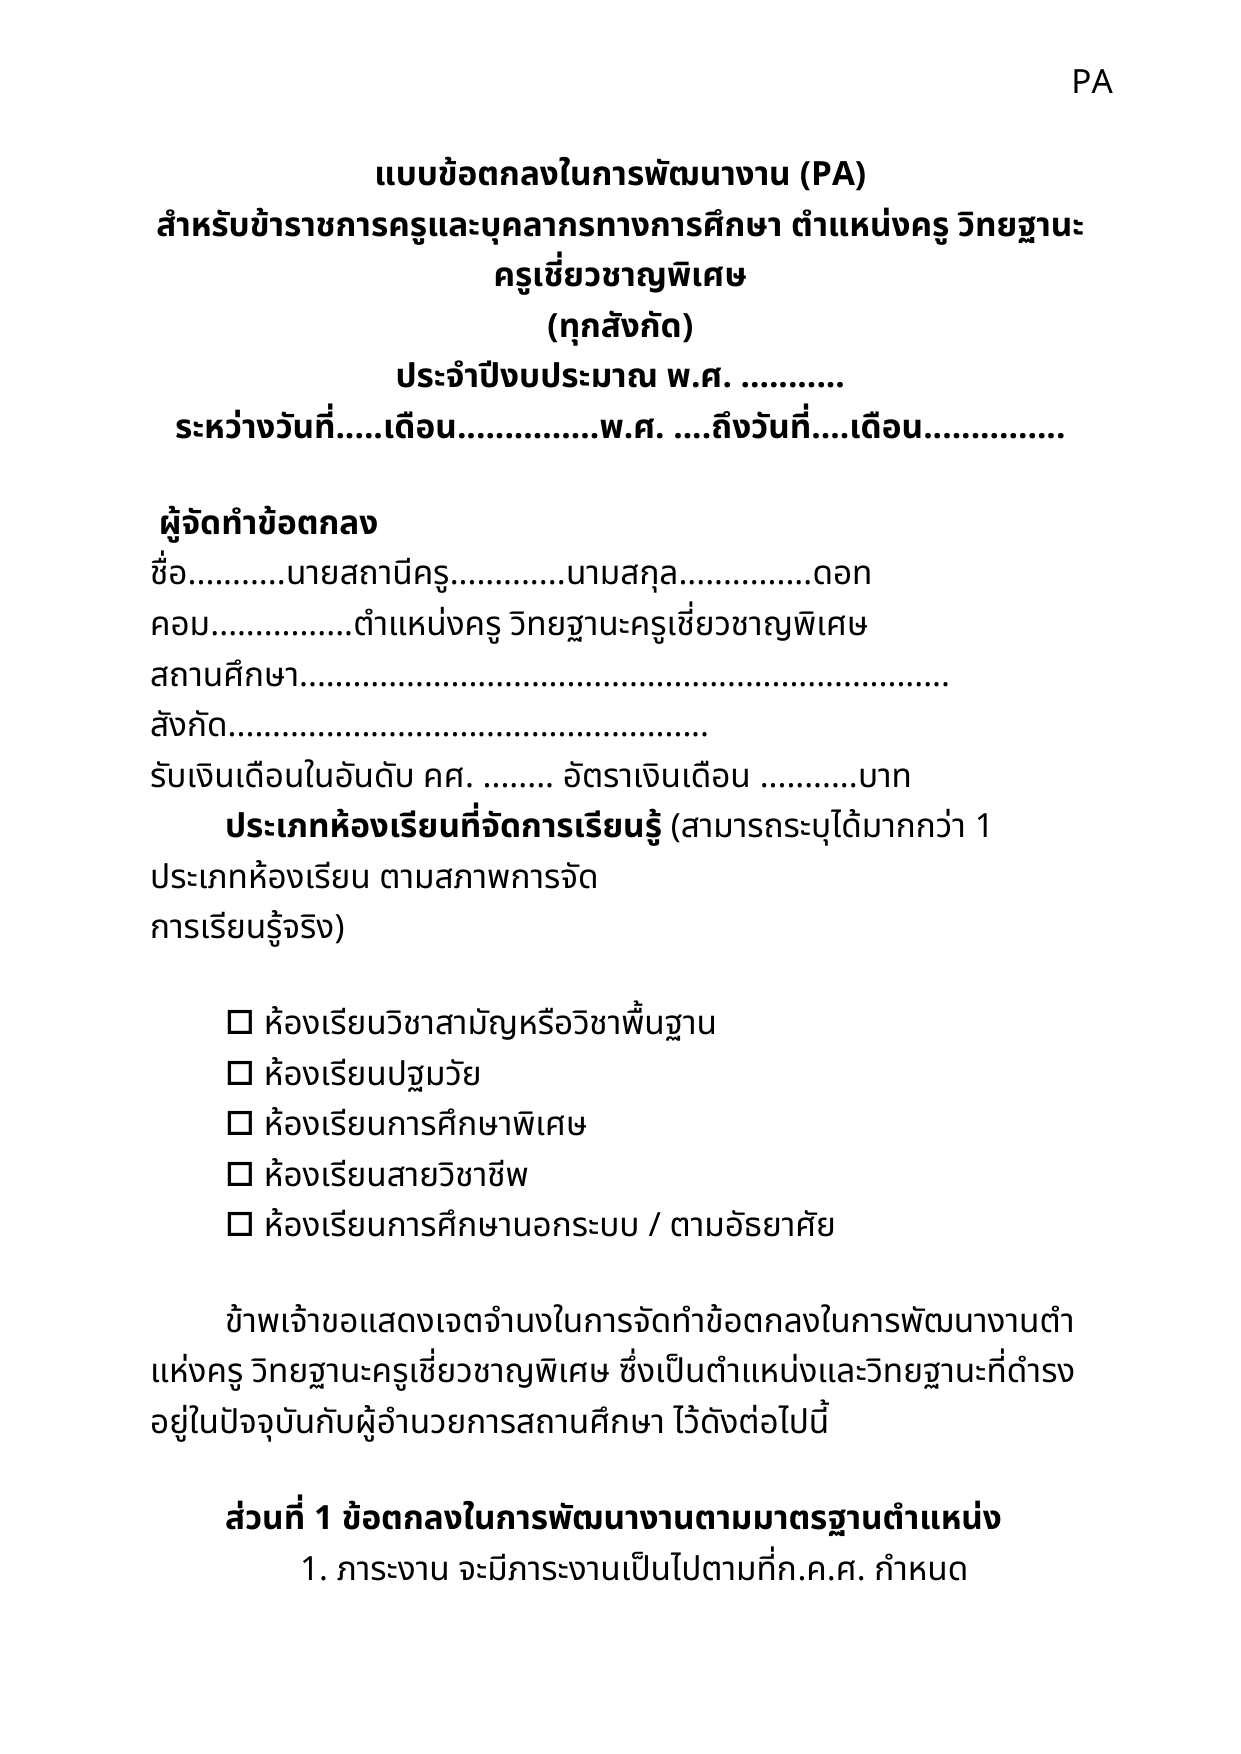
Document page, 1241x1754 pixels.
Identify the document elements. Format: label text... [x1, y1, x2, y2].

text ชื่อ...........นายสถานีครู.............นามสกุล...............ดอทคอม................ตำแหน่งครู วิทยฐานะครูเชี่ยวชาญพิเศษ [150, 549, 1090, 650]
text ส่วนที่ 1 ข้อตกลงในการพัฒนางานตามมาตรฐานตำแหน่ง [150, 1494, 1090, 1544]
text ข้าพเจ้าขอแสดงเจตจำนงในการจัดทำข้อตกลงในการพัฒนางานตำแห่งครู วิทยฐานะครูเชี่ยวชาญพิเศษ ซึ่งเป็นตำแหน่งและวิทยฐานะที่ดำรงอยู่ในปัจจุบันกับผู้อำนวยการสถานศึกษา ไว้ดังต่อไปนี้ [150, 1297, 1090, 1448]
text ห้องเรียนปฐมวัย [150, 1050, 1090, 1100]
text ห้องเรียนการศึกษานอกระบบ / ตามอัธยาศัย [150, 1201, 1090, 1252]
text แบบข้อตกลงในการพัฒนางาน (PA) [150, 150, 1090, 201]
text สำหรับข้าราชการครูและบุคลากรทางการศึกษา ตำแหน่งครู วิทยฐานะครูเชี่ยวชาญพิเศษ [150, 201, 1090, 301]
text การเรียนรู้จริง) [150, 903, 1090, 954]
text ประจำปีงบประมาณ พ.ศ. ........... [150, 352, 1090, 403]
text (ทุกสังกัด) [150, 301, 1090, 352]
text 1. ภาระงาน จะมีภาระงานเป็นไปตามที่ก.ค.ศ. กำหนด [225, 1544, 1090, 1595]
text ห้องเรียนสายวิชาชีพ [150, 1151, 1090, 1201]
text ห้องเรียนวิชาสามัญหรือวิชาพื้นฐาน [150, 999, 1090, 1050]
text รับเงินเดือนในอันดับ คศ. ........ อัตราเงินเดือน ...........บาท [150, 752, 1090, 802]
text ห้องเรียนการศึกษาพิเศษ [150, 1100, 1090, 1151]
text ระหว่างวันที่.....เดือน...............พ.ศ. ....ถึงวันที่....เดือน............... [150, 403, 1090, 453]
text ประเภทห้องเรียนที่จัดการเรียนรู้ (สามารถระบุได้มากกว่า 1 ประเภทห้องเรียน ตามสภาพการจัด [150, 802, 1090, 903]
text สถานศึกษา......................................................................... สังกัด...................................................... [150, 650, 1090, 752]
text ผู้จัดทำข้อตกลง [150, 499, 1090, 549]
